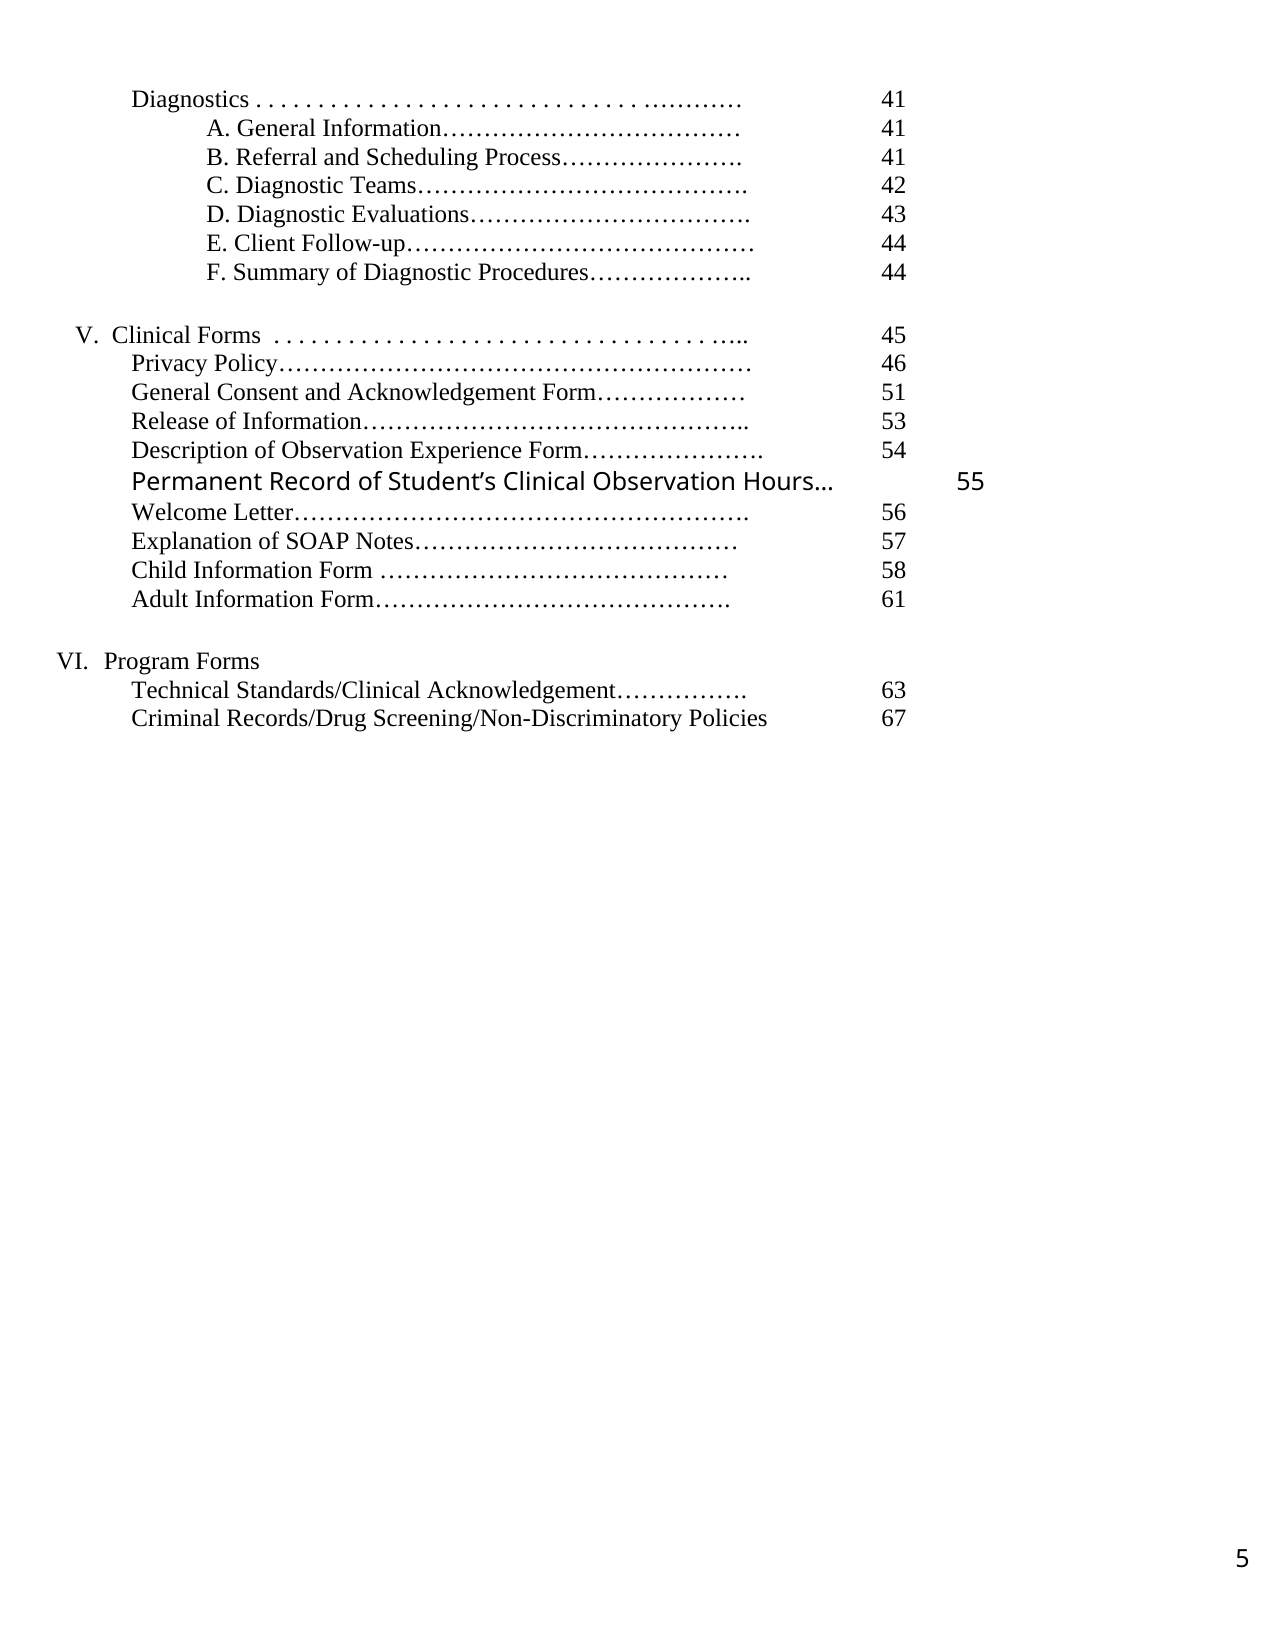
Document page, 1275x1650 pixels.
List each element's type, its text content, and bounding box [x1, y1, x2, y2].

text Criminal Records/Drug Screening/Non-Discriminatory Policies 67 [56, 703, 1249, 732]
text Technical Standards/Clinical Acknowledgement……………. 63 [56, 675, 1249, 703]
text Permanent Record of Student’s Clinical Observation Hours… 55 [56, 463, 1249, 497]
text Child Information Form …………………………………… 58 [56, 555, 1249, 584]
text V. Clinical Forms . . . . . . . . . . . . . . . . . . . . . . . . . . . . . . . . . . . ….. 45 [56, 320, 1249, 348]
text Privacy Policy………………………………………………… 46 [56, 348, 1249, 377]
text Adult Information Form……………………………………. 61 [56, 584, 1249, 612]
text F. Summary of Diagnostic Procedures……………….. 44 [56, 257, 1249, 286]
text B. Referral and Scheduling Process…………………. 41 [56, 142, 1249, 171]
text Explanation of SOAP Notes………………………………… 57 [56, 526, 1249, 555]
text General Consent and Acknowledgement Form……………… 51 [56, 377, 1249, 406]
text VI. Program Forms [56, 646, 1249, 675]
text C. Diagnostic Teams…………………………………. 42 [56, 171, 1249, 199]
text Welcome Letter………………………………………………. 56 [56, 497, 1249, 526]
text E. Client Follow-up…………………………………… 44 [56, 228, 1249, 257]
text Diagnostics . . . . . . . . . . . . . . . . . . . . . . . . . . . . . . . ………… 41 [56, 84, 1249, 113]
text Release of Information……………………………………….. 53 [56, 406, 1249, 435]
text A. General Information……………………………… 41 [56, 113, 1249, 142]
text Description of Observation Experience Form…………………. 54 [56, 435, 1249, 463]
text D. Diagnostic Evaluations……………………………. 43 [56, 199, 1249, 228]
